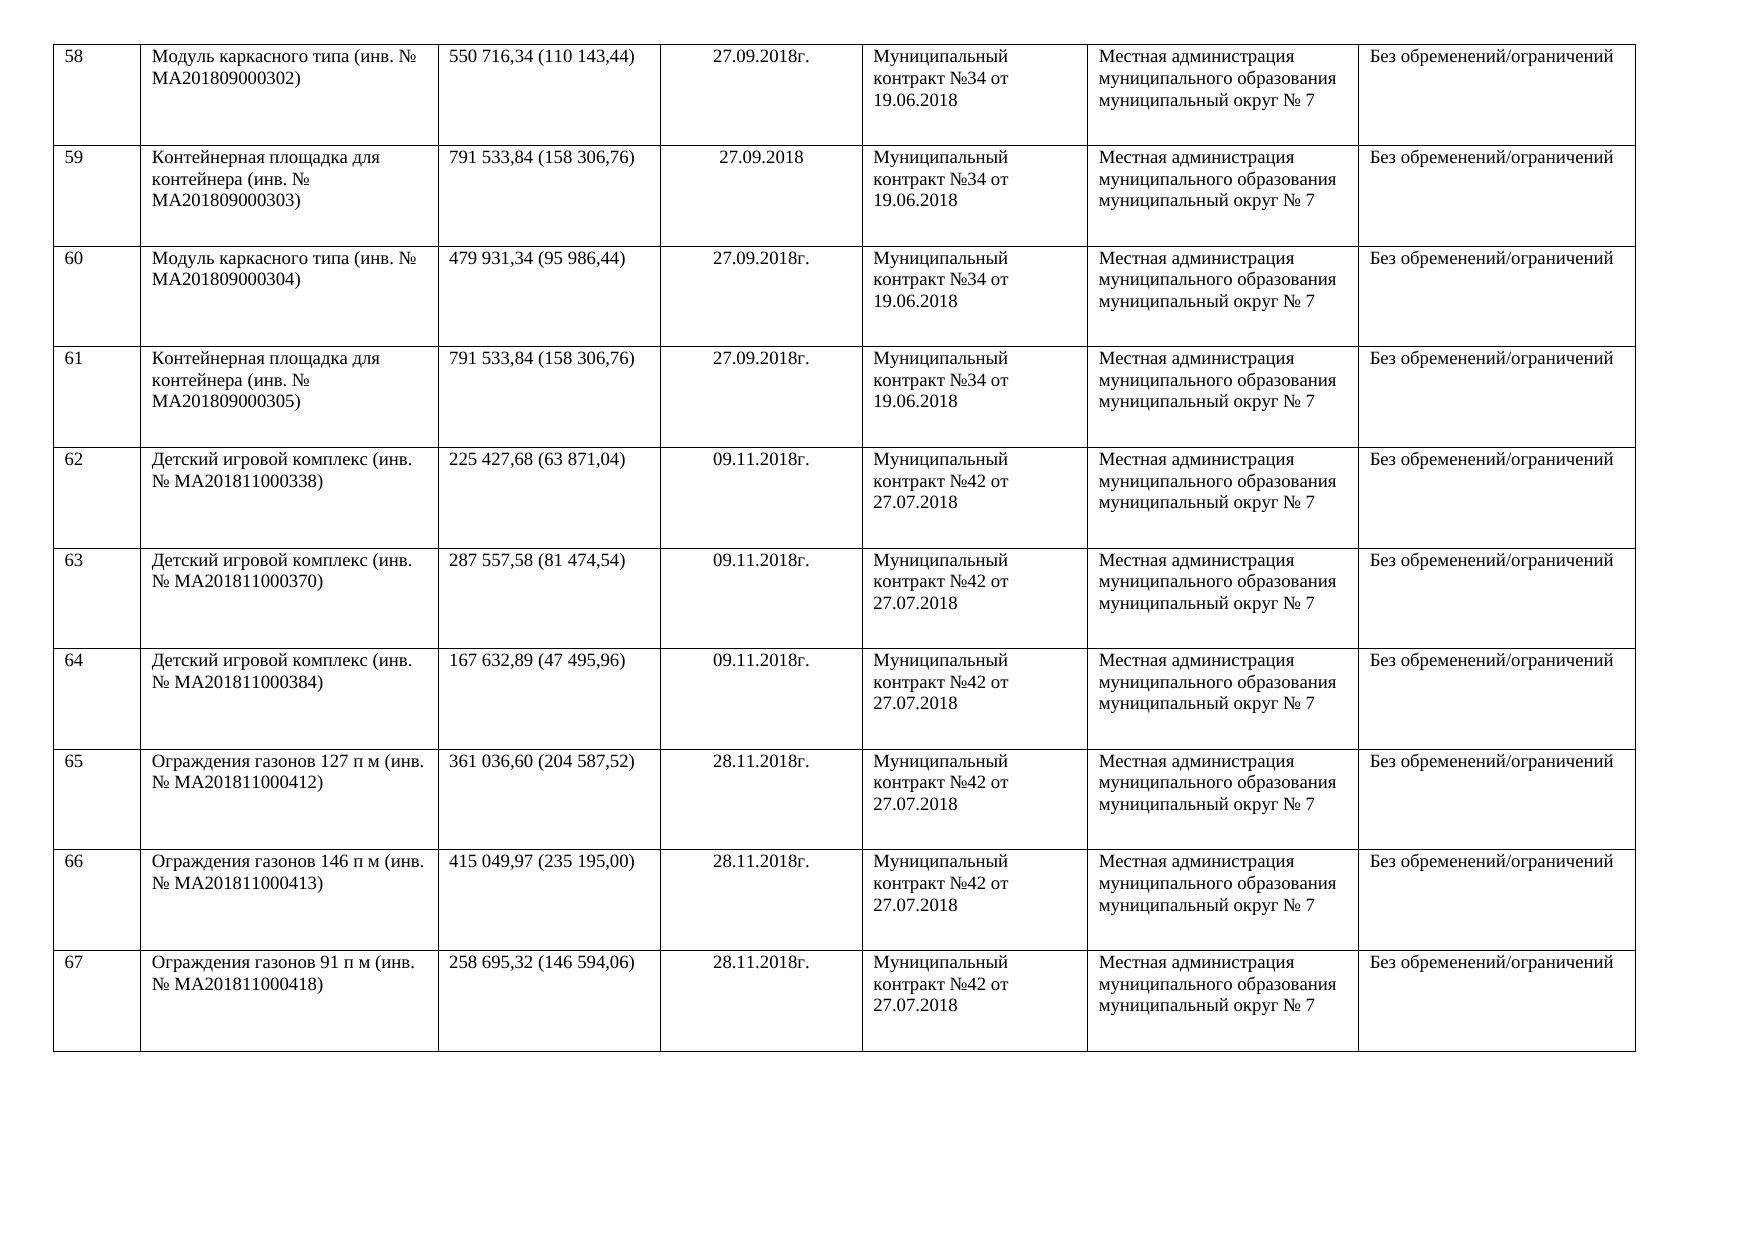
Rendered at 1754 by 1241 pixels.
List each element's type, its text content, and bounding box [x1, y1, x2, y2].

table_cell Без обременений/ограничений [1359, 850, 1635, 950]
table_cell 09.11.2018г. [661, 448, 862, 547]
table_cell Модуль каркасного типа (инв. № МА201809000304) [141, 247, 438, 346]
table_cell Муниципальный контракт №42 от 27.07.2018 [863, 850, 1087, 950]
table_cell Без обременений/ограничений [1359, 448, 1635, 547]
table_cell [1088, 951, 1358, 1051]
table_cell Ограждения газонов 127 п м (инв.№ МА201811000412) [141, 750, 438, 849]
table_cell Без обременений/ограничений [1359, 347, 1635, 447]
table_cell 62 [54, 448, 140, 547]
table_cell 60 [54, 247, 140, 346]
table_cell 167 632,89 (47 495,96) [439, 649, 660, 749]
table_cell 361 036,60 (204 587,52) [439, 750, 660, 849]
table_cell 61 [54, 347, 140, 447]
table_cell 59 [54, 146, 140, 246]
table_cell 479 931,34 (95 986,44) [439, 247, 660, 346]
table_cell Муниципальный контракт №34 от 19.06.2018 [863, 347, 1087, 447]
table_cell Местная администрация муниципального образования муниципальный округ № 7 [1088, 247, 1358, 346]
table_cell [1359, 951, 1635, 1051]
table_cell 63 [54, 549, 140, 648]
table_cell Контейнерная площадка для контейнера (инв. № МА201809000303) [141, 146, 438, 246]
table_cell 415 049,97 (235 195,00) [439, 850, 660, 950]
table_cell Местная администрация муниципального образования муниципальный округ № 7 [1088, 549, 1358, 648]
table_cell 28.11.2018г. [661, 951, 862, 1051]
table_cell 258 695,32 (146 594,06) [439, 951, 660, 1051]
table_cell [1088, 45, 1358, 145]
table_cell Без обременений/ограничений [1359, 247, 1635, 346]
table_cell Модуль каркасного типа (инв. № МА201809000302) [141, 45, 438, 145]
table_cell 27.09.2018г. [661, 45, 862, 145]
table_cell 791 533,84 (158 306,76) [439, 347, 660, 447]
table_cell 27.09.2018 [661, 146, 862, 246]
table_cell 225 427,68 (63 871,04) [439, 448, 660, 547]
table_cell 09.11.2018г. [661, 649, 862, 749]
table_cell 27.09.2018г. [661, 247, 862, 346]
table_cell Контейнерная площадка для контейнера (инв. № МА201809000305) [141, 347, 438, 447]
table_cell Детский игровой комплекс (инв. № МА201811000384) [141, 649, 438, 749]
table_cell 09.11.2018г. [661, 549, 862, 648]
table_cell Местная администрация муниципального образования муниципальный округ № 7 [1088, 649, 1358, 749]
table_cell 58 [54, 45, 140, 145]
table_cell Без обременений/ограничений [1359, 549, 1635, 648]
table_cell Без обременений/ограничений [1359, 750, 1635, 849]
table_cell Местная администрация муниципального образования муниципальный округ № 7 [1088, 448, 1358, 547]
table_cell 67 [54, 951, 140, 1051]
table_cell Местная администрация муниципального образования муниципальный округ № 7 [1088, 850, 1358, 950]
table_cell Муниципальный контракт №42 от 27.07.2018 [863, 448, 1087, 547]
table_cell Местная администрация муниципального образования муниципальный округ № 7 [1088, 750, 1358, 849]
table_cell 28.11.2018г. [661, 850, 862, 950]
table_cell Ограждения газонов 91 п м (инв.№ МА201811000418) [141, 951, 438, 1051]
table_cell Детский игровой комплекс (инв. № МА201811000370) [141, 549, 438, 648]
table_cell 64 [54, 649, 140, 749]
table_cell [863, 45, 1087, 145]
table_cell 65 [54, 750, 140, 849]
table_cell Детский игровой комплекс (инв. № МА201811000338) [141, 448, 438, 547]
table_cell 27.09.2018г. [661, 347, 862, 447]
table_cell Муниципальный контракт №42 от 27.07.2018 [863, 549, 1087, 648]
table_cell Без обременений/ограничений [1359, 649, 1635, 749]
table_cell Без обременений/ограничений [1359, 146, 1635, 246]
table_cell 550 716,34 (110 143,44) [439, 45, 660, 145]
table_cell 791 533,84 (158 306,76) [439, 146, 660, 246]
table_cell Местная администрация муниципального образования муниципальный округ № 7 [1088, 146, 1358, 246]
table_cell 287 557,58 (81 474,54) [439, 549, 660, 648]
table_cell 28.11.2018г. [661, 750, 862, 849]
table_cell Муниципальный контракт №42 от 27.07.2018 [863, 649, 1087, 749]
table_cell Муниципальный контракт №42 от 27.07.2018 [863, 750, 1087, 849]
table_cell Ограждения газонов 146 п м (инв.№ МА201811000413) [141, 850, 438, 950]
table_cell 66 [54, 850, 140, 950]
table_cell Местная администрация муниципального образования муниципальный округ № 7 [1088, 347, 1358, 447]
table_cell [1359, 45, 1635, 145]
table_cell Муниципальный контракт №34 от 19.06.2018 [863, 247, 1087, 346]
table_cell Муниципальный контракт №34 от 19.06.2018 [863, 146, 1087, 246]
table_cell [863, 951, 1087, 1051]
